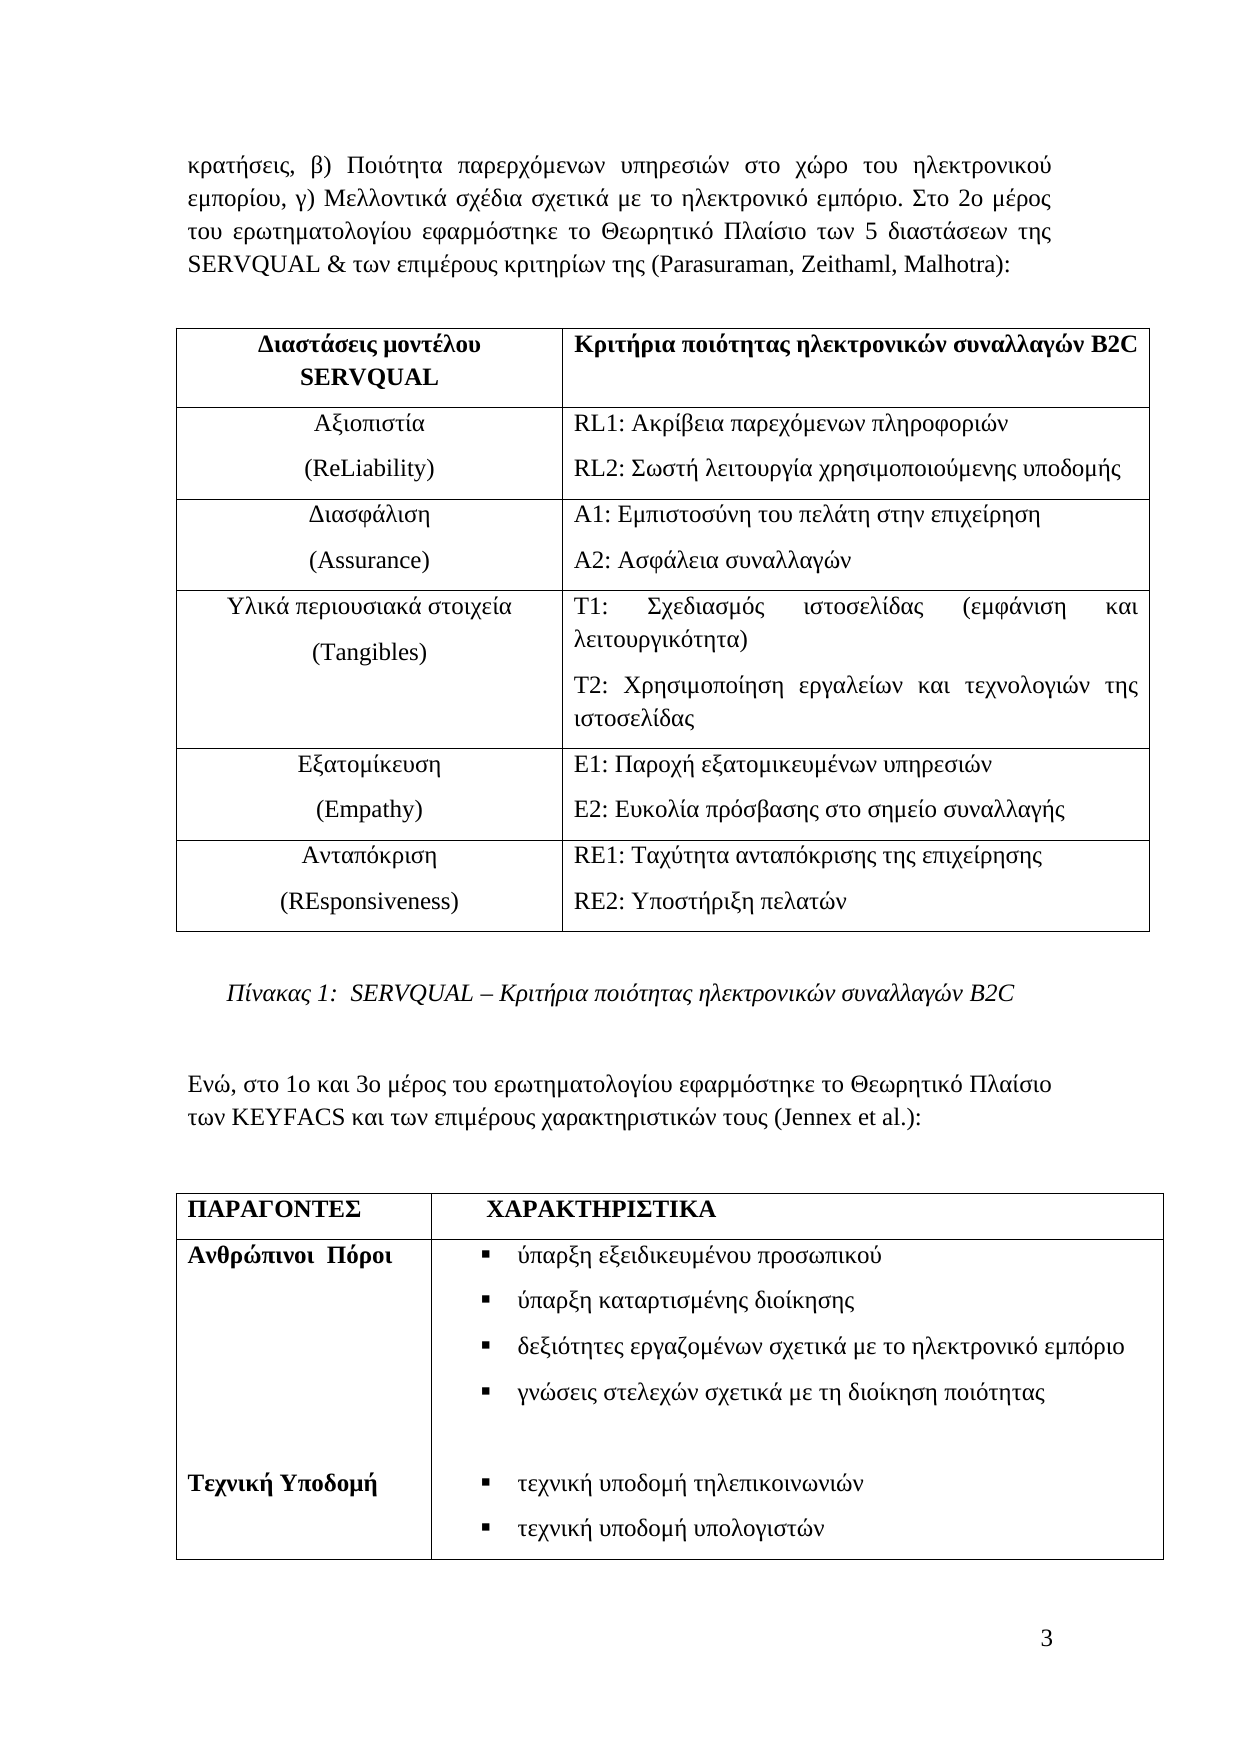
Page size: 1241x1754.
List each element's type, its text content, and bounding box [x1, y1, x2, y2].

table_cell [432, 1240, 1163, 1559]
table_header Διαστάσεις μοντέλου SERVQUAL [177, 329, 562, 407]
table_cell Α1: Εμπιστοσύνη του πελάτη στην επιχείρηση Α2: Ασφάλεια συναλλαγών [563, 500, 1149, 590]
table_cell RL1: Ακρίβεια παρεχόμενων πληροφοριών RL2: Σωστή λειτουργία χρησιμοποιούμενης υποδομής [563, 408, 1149, 498]
table_header ΧΑΡΑΚΤΗΡΙΣΤΙΚΑ [432, 1194, 1163, 1239]
table_cell RE1: Ταχύτητα ανταπόκρισης της επιχείρησης RE2: Υποστήριξη πελατών [563, 841, 1149, 931]
table_cell Υλικά περιουσιακά στοιχεία (Tangibles) [177, 591, 562, 748]
table_header ΠΑΡΑΓΟΝΤΕΣ [177, 1194, 431, 1239]
table_cell Διασφάλιση (Assurance) [177, 500, 562, 590]
table_header Κριτήρια ποιότητας ηλεκτρονικών συναλλαγών B2C [563, 329, 1149, 407]
table_cell Ε1: Παροχή εξατομικευμένων υπηρεσιών Ε2: Ευκολία πρόσβασης στο σημείο συναλλαγής [563, 749, 1149, 839]
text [187, 150, 1053, 278]
text Ενώ, στο 1ο και 3ο μέρος του ερωτηματολογίου εφαρμόστηκε το Θεωρητικό Πλαίσιο των KEYFACS και των επιμέρους χαρακτηριστικών τους (Jennex et al.): [187, 1069, 1053, 1131]
table_cell Ανταπόκριση (REsponsiveness) [177, 841, 562, 931]
text Πίνακας 1: SERVQUAL – Κριτήρια ποιότητας ηλεκτρονικών συναλλαγών B2C [187, 978, 1053, 1006]
table_cell Τ1: Σχεδιασμός ιστοσελίδας (εμφάνιση και λειτουργικότητα) Τ2: Χρησιμοποίηση εργαλείων και τεχνολογιών της ιστοσελίδας [563, 591, 1149, 748]
table_cell Εξατομίκευση (Empathy) [177, 749, 562, 839]
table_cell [177, 1240, 431, 1559]
table_cell Αξιοπιστία (ReLiability) [177, 408, 562, 498]
